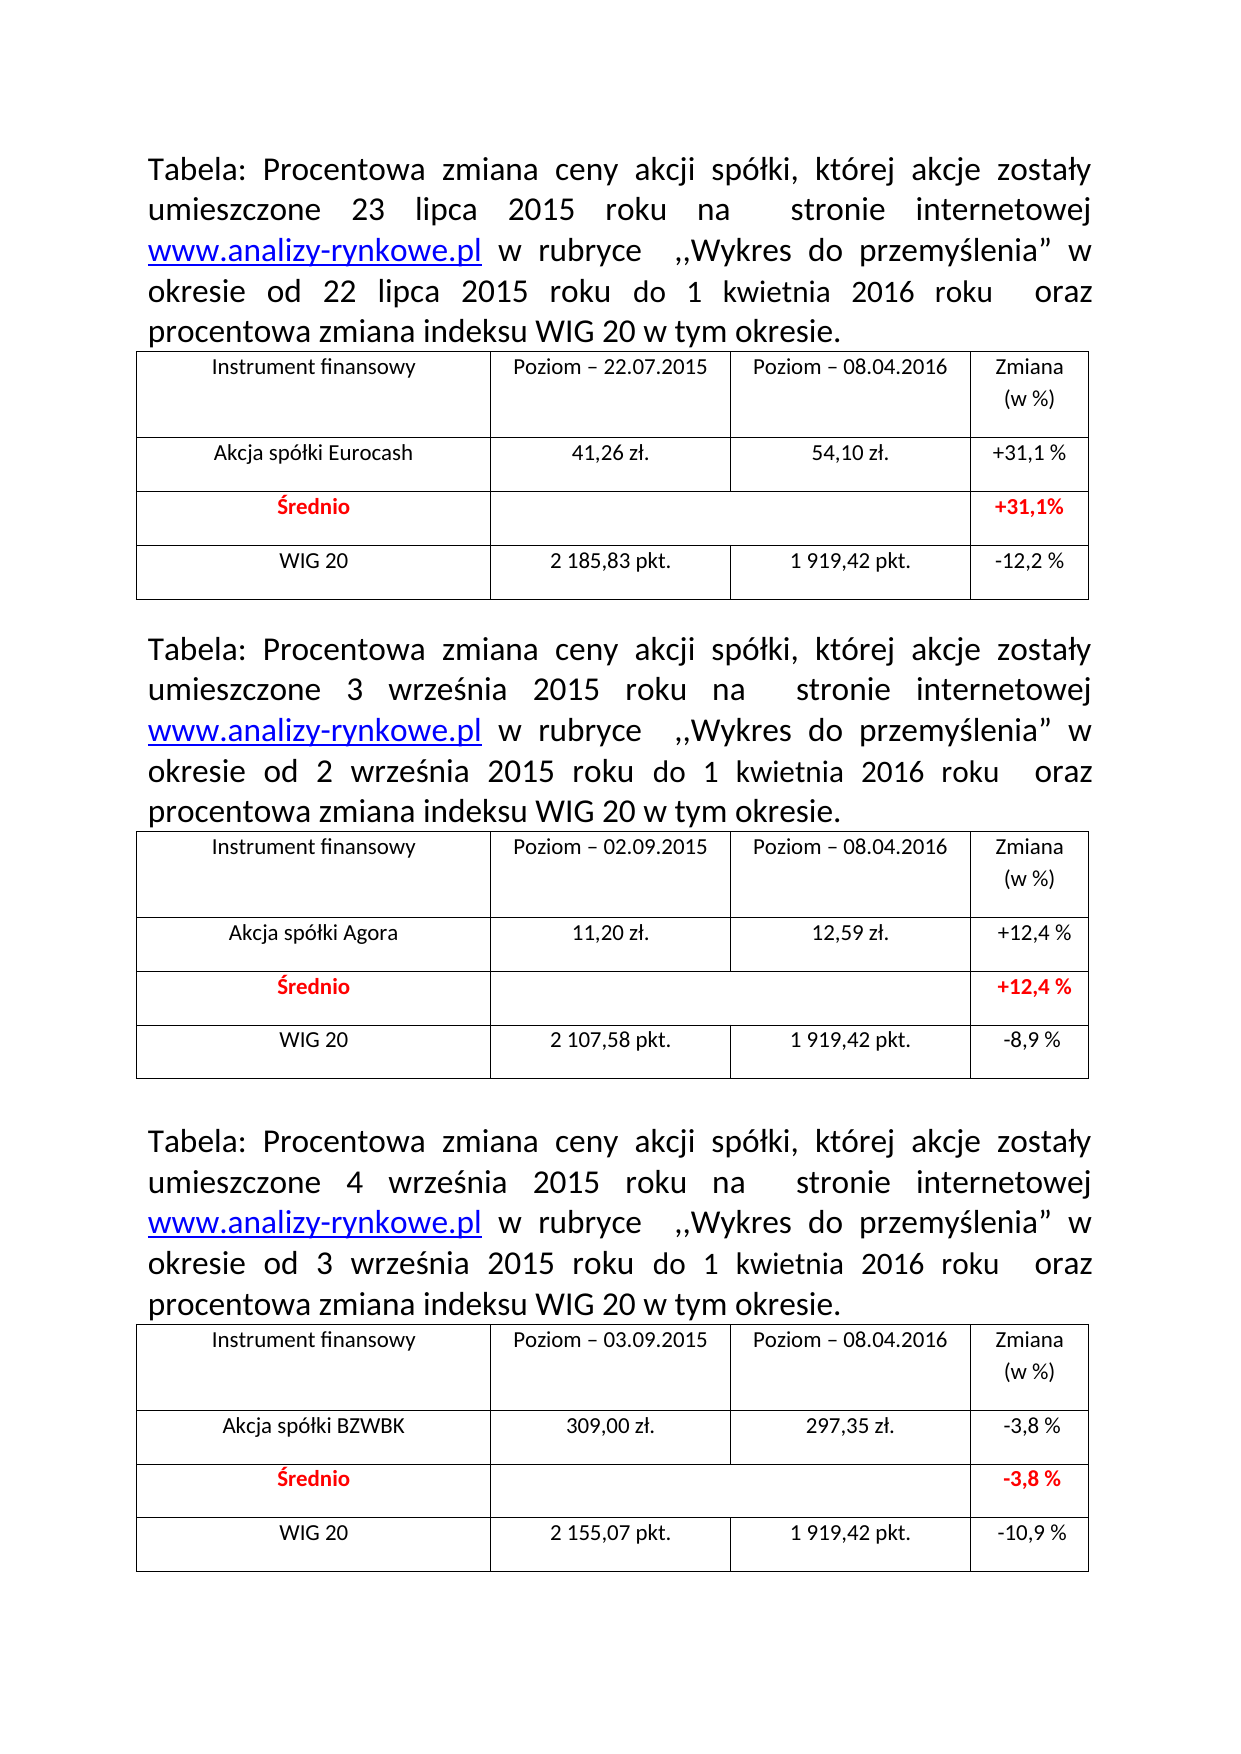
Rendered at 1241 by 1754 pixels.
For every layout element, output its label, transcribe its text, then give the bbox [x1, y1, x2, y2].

table_cell Średnio [137, 972, 490, 1024]
table_cell 12,59 zł. [731, 918, 970, 971]
text Tabela: Procentowa zmiana ceny akcji spółki, której akcje zostały umieszczone 23 lipca 2015 roku na stronie internetowej www.analizy-rynkowe.pl w rubryce ,,Wykres do przemyślenia” w okresie od 22 lipca 2015 roku do 1 kwietnia 2016 roku oraz procentowa zmiana indeksu WIG 20 w tym okresie. [148, 148, 1093, 351]
table_cell Średnio [137, 492, 490, 545]
table_cell 1 919,42 pkt. [731, 1518, 970, 1571]
table_cell +12,4 % [971, 918, 1088, 971]
table_cell 1 919,42 pkt. [731, 546, 970, 598]
table_cell Akcja spółki Eurocash [137, 438, 490, 491]
table_cell [491, 1465, 730, 1517]
table_header Poziom – 22.07.2015 [491, 352, 730, 437]
table_cell 41,26 zł. [491, 438, 730, 491]
table_cell -3,8 % [971, 1411, 1088, 1463]
table_cell -8,9 % [971, 1026, 1088, 1078]
table_cell Akcja spółki BZWBK [137, 1411, 490, 1463]
table_cell 54,10 zł. [731, 438, 970, 491]
table_cell 297,35 zł. [731, 1411, 970, 1463]
table_cell +31,1% [971, 492, 1088, 545]
table_cell 1 919,42 pkt. [731, 1026, 970, 1078]
table_header Zmiana (w %) [971, 1325, 1088, 1410]
table_cell +31,1 % [971, 438, 1088, 491]
table_header Poziom – 08.04.2016 [731, 352, 970, 437]
table_cell 11,20 zł. [491, 918, 730, 971]
table_cell -3,8 % [971, 1465, 1088, 1517]
text Tabela: Procentowa zmiana ceny akcji spółki, której akcje zostały umieszczone 4 września 2015 roku na stronie internetowej www.analizy-rynkowe.pl w rubryce ,,Wykres do przemyślenia” w okresie od 3 września 2015 roku do 1 kwietnia 2016 roku oraz procentowa zmiana indeksu WIG 20 w tym okresie. [148, 1120, 1093, 1324]
table_header Poziom – 02.09.2015 [491, 832, 730, 917]
table_cell 2 185,83 pkt. [491, 546, 730, 598]
table_cell 309,00 zł. [491, 1411, 730, 1463]
table_cell WIG 20 [137, 1518, 490, 1571]
table_cell Akcja spółki Agora [137, 918, 490, 971]
text Tabela: Procentowa zmiana ceny akcji spółki, której akcje zostały umieszczone 3 września 2015 roku na stronie internetowej www.analizy-rynkowe.pl w rubryce ,,Wykres do przemyślenia” w okresie od 2 września 2015 roku do 1 kwietnia 2016 roku oraz procentowa zmiana indeksu WIG 20 w tym okresie. [148, 627, 1093, 831]
table_cell [491, 492, 730, 545]
table_cell [730, 1465, 970, 1517]
table_header Instrument finansowy [137, 1325, 490, 1410]
table_cell WIG 20 [137, 1026, 490, 1078]
table_cell [730, 972, 970, 1024]
table_cell [491, 972, 730, 1024]
table_cell WIG 20 [137, 546, 490, 598]
table_header Poziom – 08.04.2016 [731, 832, 970, 917]
table_cell [730, 492, 970, 545]
table_cell Średnio [137, 1465, 490, 1517]
table_header Poziom – 08.04.2016 [731, 1325, 970, 1410]
table_header Instrument finansowy [137, 832, 490, 917]
table_cell 2 155,07 pkt. [491, 1518, 730, 1571]
table_header Zmiana (w %) [971, 832, 1088, 917]
table_cell -10,9 % [971, 1518, 1088, 1571]
table_cell +12,4 % [971, 972, 1088, 1024]
table_header Instrument finansowy [137, 352, 490, 437]
table_header Poziom – 03.09.2015 [491, 1325, 730, 1410]
table_cell -12,2 % [971, 546, 1088, 598]
table_cell 2 107,58 pkt. [491, 1026, 730, 1078]
table_header Zmiana (w %) [971, 352, 1088, 437]
